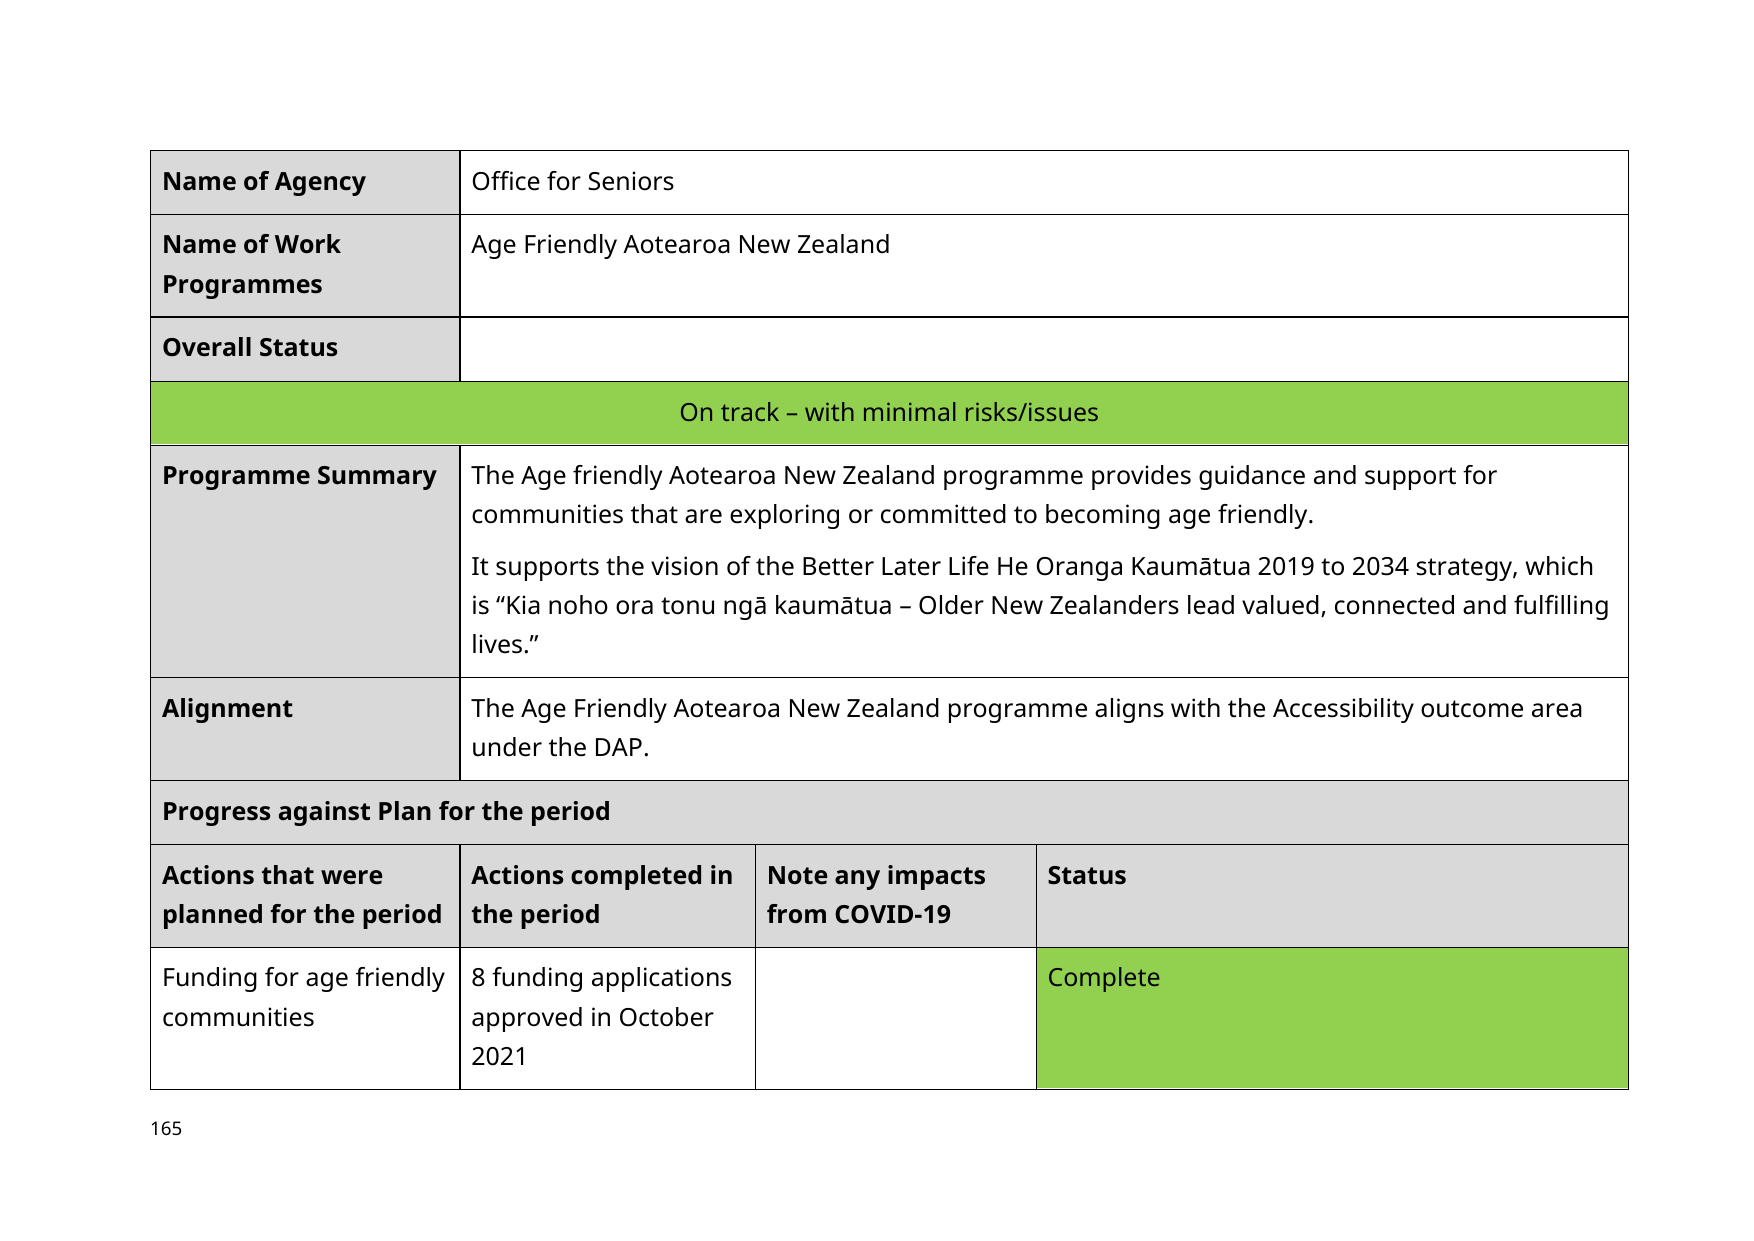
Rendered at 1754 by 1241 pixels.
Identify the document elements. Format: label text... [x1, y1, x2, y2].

table_cell [461, 318, 1628, 381]
table_cell Note any impacts from COVID-19 [756, 845, 1036, 947]
table_cell Alignment [151, 678, 459, 780]
table_cell The Age friendly Aotearoa New Zealand programme provides guidance and support for communities that are exploring or committed to becoming age friendly. It supports the vision of the Better Later Life He Oranga Kaumātua 2019 to 2034 strategy, which is “Kia noho ora tonu ngā kaumātua – Older New Zealanders lead valued, connected and fulfilling lives.” [461, 446, 1628, 677]
table_cell Actions completed in the period [461, 845, 755, 947]
table_cell Age Friendly Aotearoa New Zealand [461, 215, 1628, 316]
table_header Office for Seniors [461, 151, 1628, 214]
table_header Name of Agency [151, 151, 459, 214]
table_cell Programme Summary [151, 446, 459, 677]
table_cell Funding for age friendly communities [151, 948, 459, 1088]
table_cell The Age Friendly Aotearoa New Zealand programme aligns with the Accessibility outcome area under the DAP. [461, 678, 1628, 780]
table_cell [756, 948, 1036, 1088]
table_cell On track – with minimal risks/issues [151, 382, 1628, 444]
table_cell Actions that were planned for the period [151, 845, 459, 947]
table_cell Complete [1037, 948, 1628, 1088]
table_cell Status [1037, 845, 1628, 947]
table_cell 8 funding applications approved in October 2021 [461, 948, 755, 1088]
table_cell Progress against Plan for the period [151, 781, 1628, 844]
table_cell Name of Work Programmes [151, 215, 459, 316]
table_cell Overall Status [151, 318, 459, 381]
